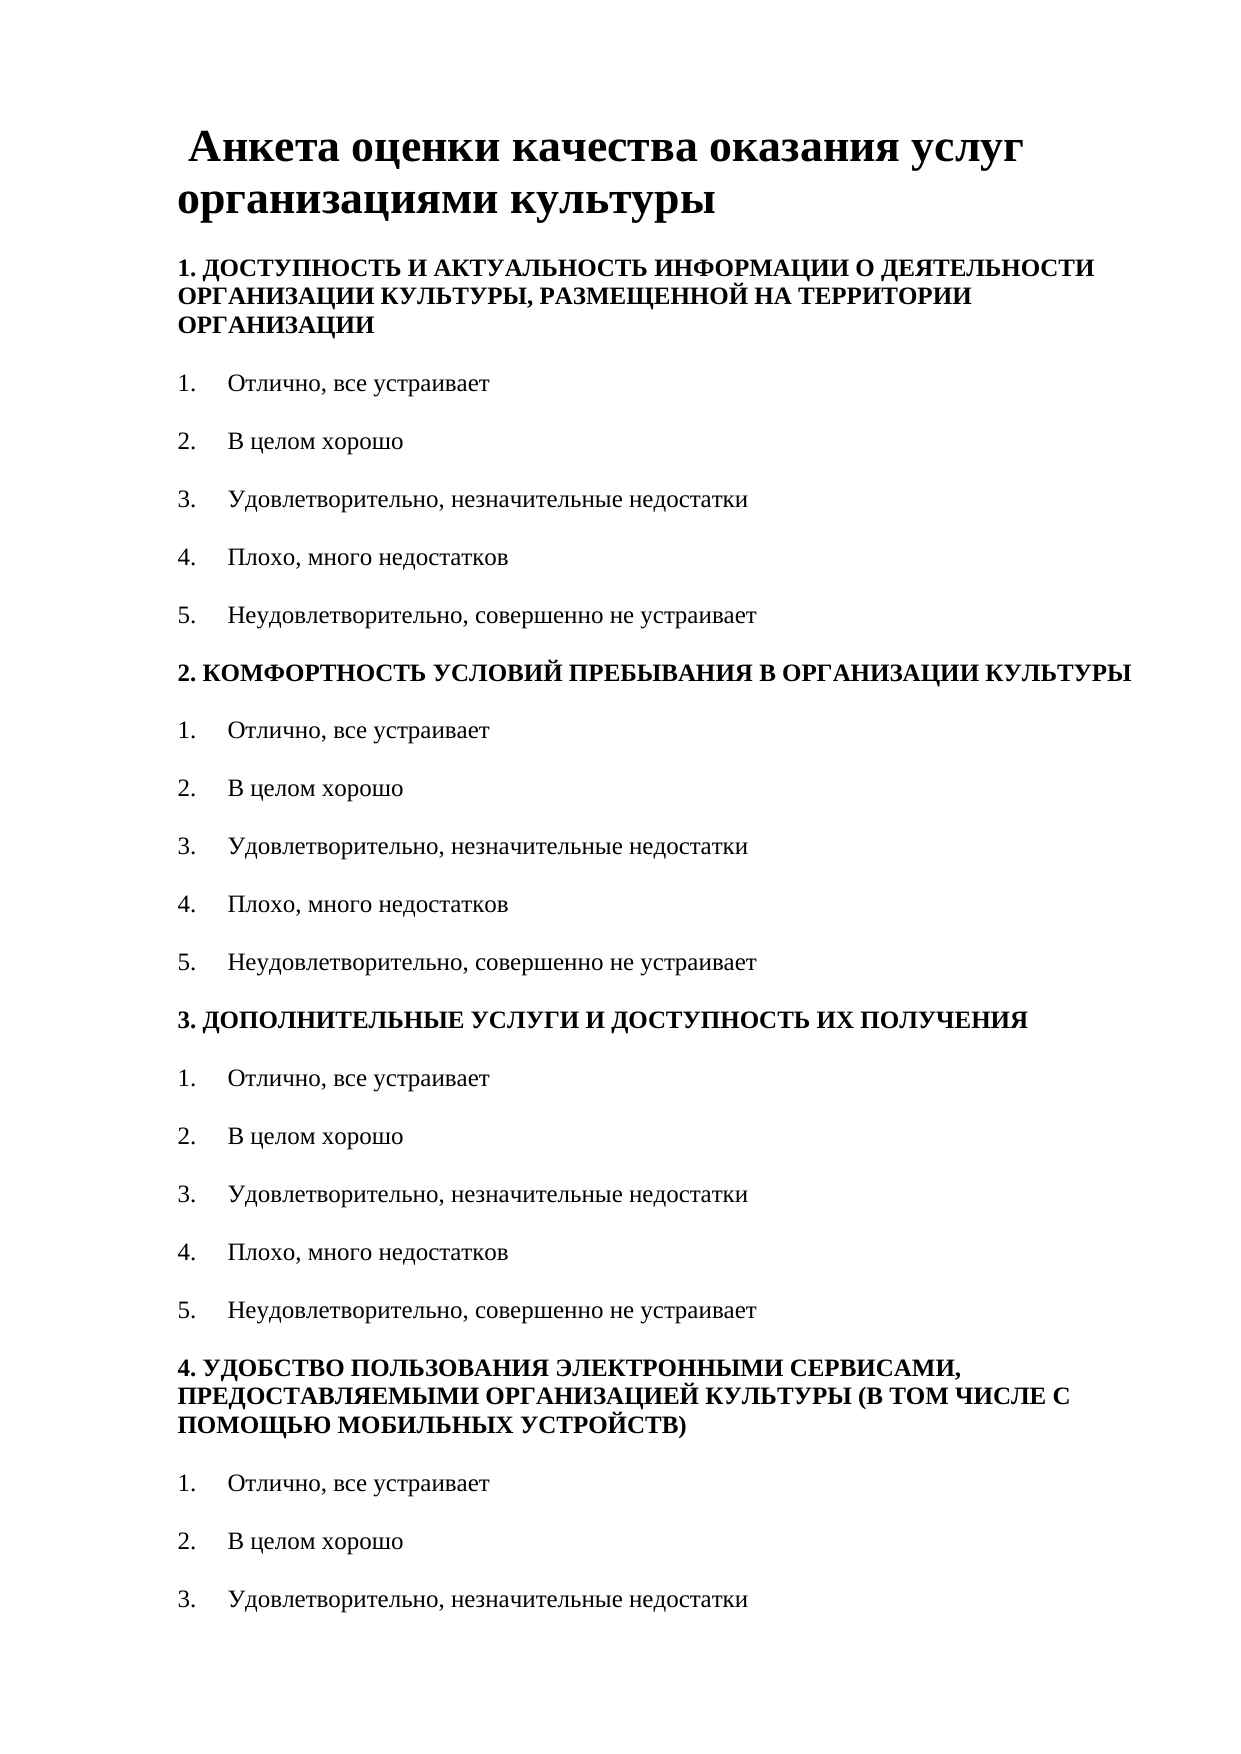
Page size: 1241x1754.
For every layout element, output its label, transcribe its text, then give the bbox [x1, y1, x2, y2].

text Анкета оценки качества оказания услуг организациями культуры [177, 118, 1152, 223]
text 1. Отлично, все устраивает [177, 716, 1152, 744]
text 4. УДОБСТВО ПОЛЬЗОВАНИЯ ЭЛЕКТРОННЫМИ СЕРВИСАМИ, ПРЕДОСТАВЛЯЕМЫМИ ОРГАНИЗАЦИЕЙ КУЛЬТУРЫ (В ТОМ ЧИСЛЕ С ПОМОЩЬЮ МОБИЛЬНЫХ УСТРОЙСТВ) [177, 1353, 1152, 1439]
text 4. Плохо, много недостатков [177, 542, 1152, 571]
text 3. Удовлетворительно, незначительные недостатки [177, 1179, 1152, 1208]
text 5. Неудовлетворительно, совершенно не устраивает [177, 1295, 1152, 1323]
text 2. В целом хорошо [177, 1121, 1152, 1150]
text 3. Удовлетворительно, незначительные недостатки [177, 831, 1152, 860]
text 2. В целом хорошо [177, 426, 1152, 455]
text 1. Отлично, все устраивает [177, 1468, 1152, 1497]
text 4. Плохо, много недостатков [177, 889, 1152, 918]
text 5. Неудовлетворительно, совершенно не устраивает [177, 600, 1152, 628]
text 4. Плохо, много недостатков [177, 1237, 1152, 1266]
text 5. Неудовлетворительно, совершенно не устраивает [177, 947, 1152, 976]
text 1. Отлично, все устраивает [177, 368, 1152, 397]
text 2. В целом хорошо [177, 1526, 1152, 1555]
text 2. В целом хорошо [177, 773, 1152, 802]
text 3. Удовлетворительно, незначительные недостатки [177, 484, 1152, 513]
text 1. Отлично, все устраивает [177, 1063, 1152, 1092]
text 1. ДОСТУПНОСТЬ И АКТУАЛЬНОСТЬ ИНФОРМАЦИИ О ДЕЯТЕЛЬНОСТИ ОРГАНИЗАЦИИ КУЛЬТУРЫ, РАЗМЕЩЕННОЙ НА ТЕРРИТОРИИ ОРГАНИЗАЦИИ [177, 253, 1152, 339]
text 3. ДОПОЛНИТЕЛЬНЫЕ УСЛУГИ И ДОСТУПНОСТЬ ИХ ПОЛУЧЕНИЯ [177, 1005, 1152, 1034]
text 2. КОМФОРТНОСТЬ УСЛОВИЙ ПРЕБЫВАНИЯ В ОРГАНИЗАЦИИ КУЛЬТУРЫ [177, 658, 1152, 686]
text 3. Удовлетворительно, незначительные недостатки [177, 1584, 1152, 1613]
